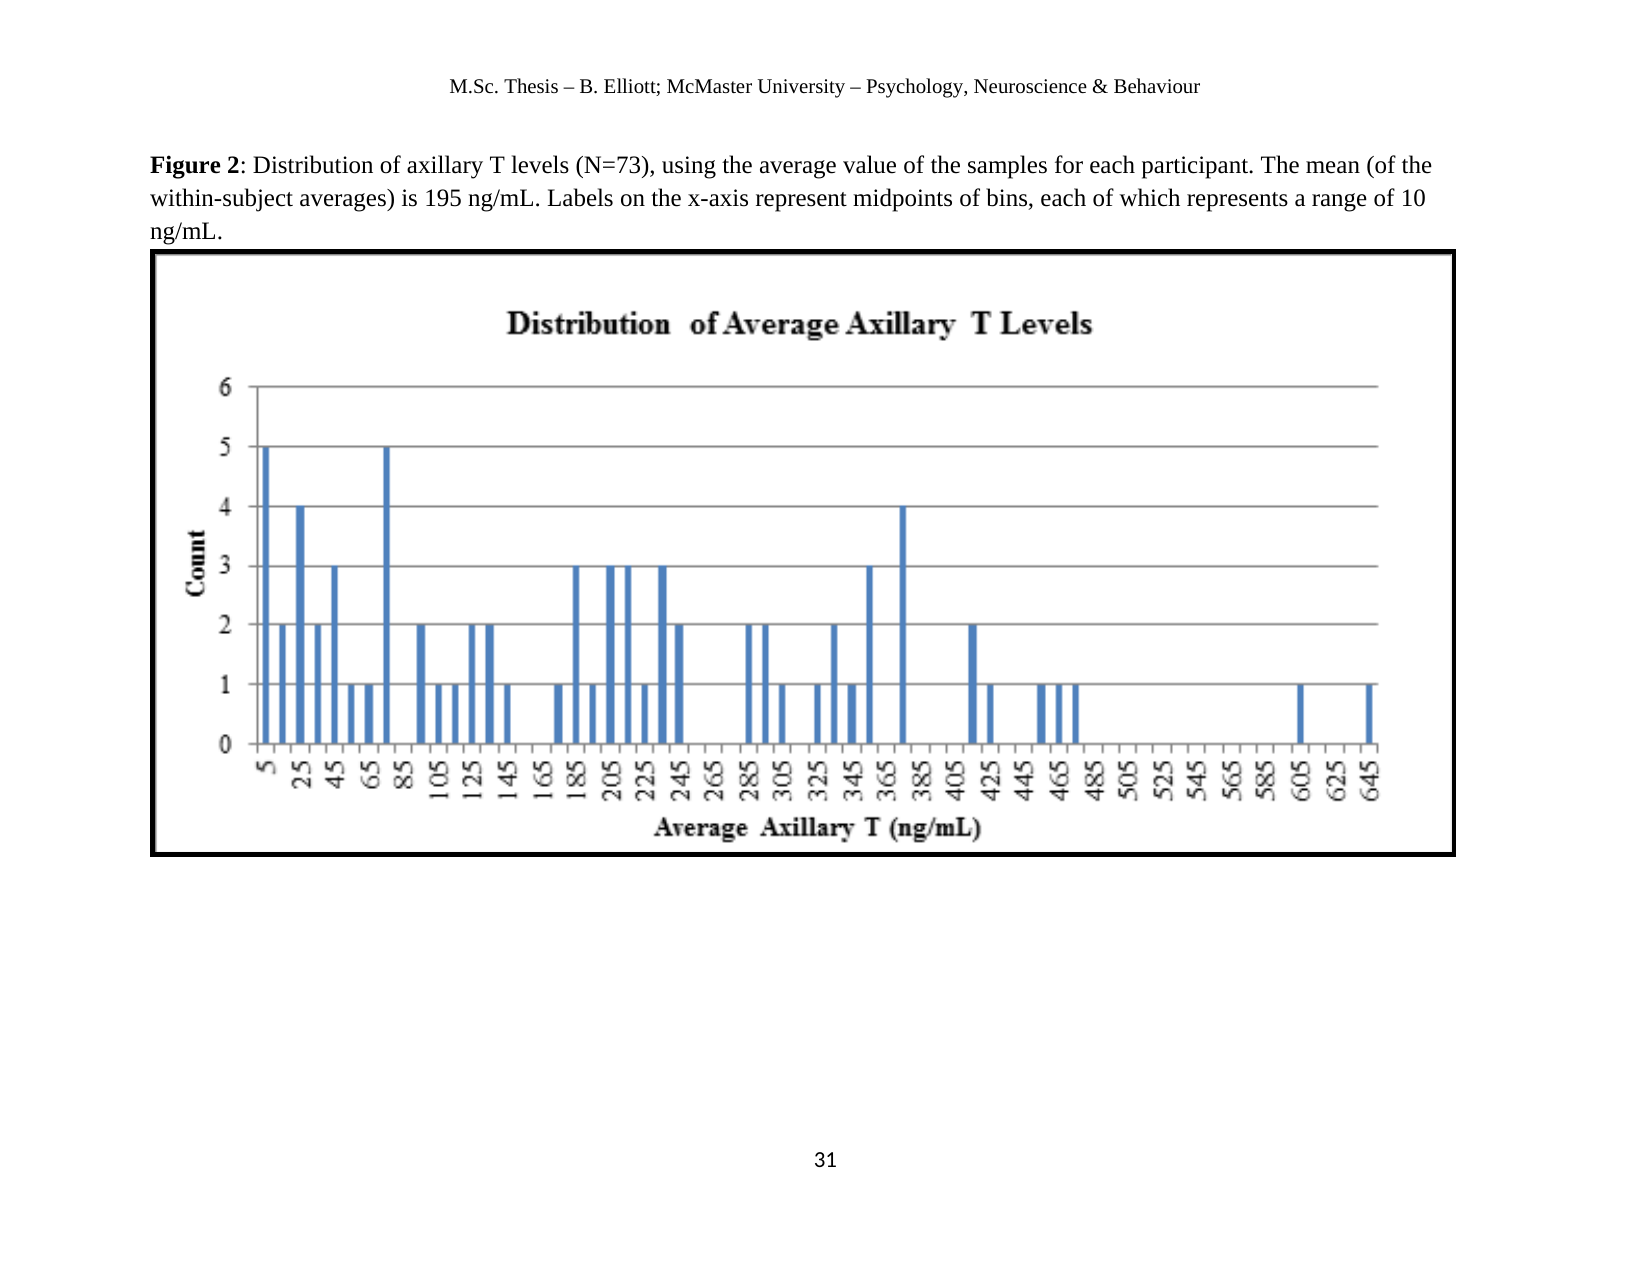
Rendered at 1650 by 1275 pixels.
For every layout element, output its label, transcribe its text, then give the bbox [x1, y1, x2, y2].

text Figure 2: Distribution of axillary T levels (N=73), using the average value of the samples for each participant. The mean (of the within-subject averages) is 195 ng/mL. Labels on the x-axis represent midpoints of bins, each of which represents a range of 10 ng/mL. [150, 150, 1500, 245]
